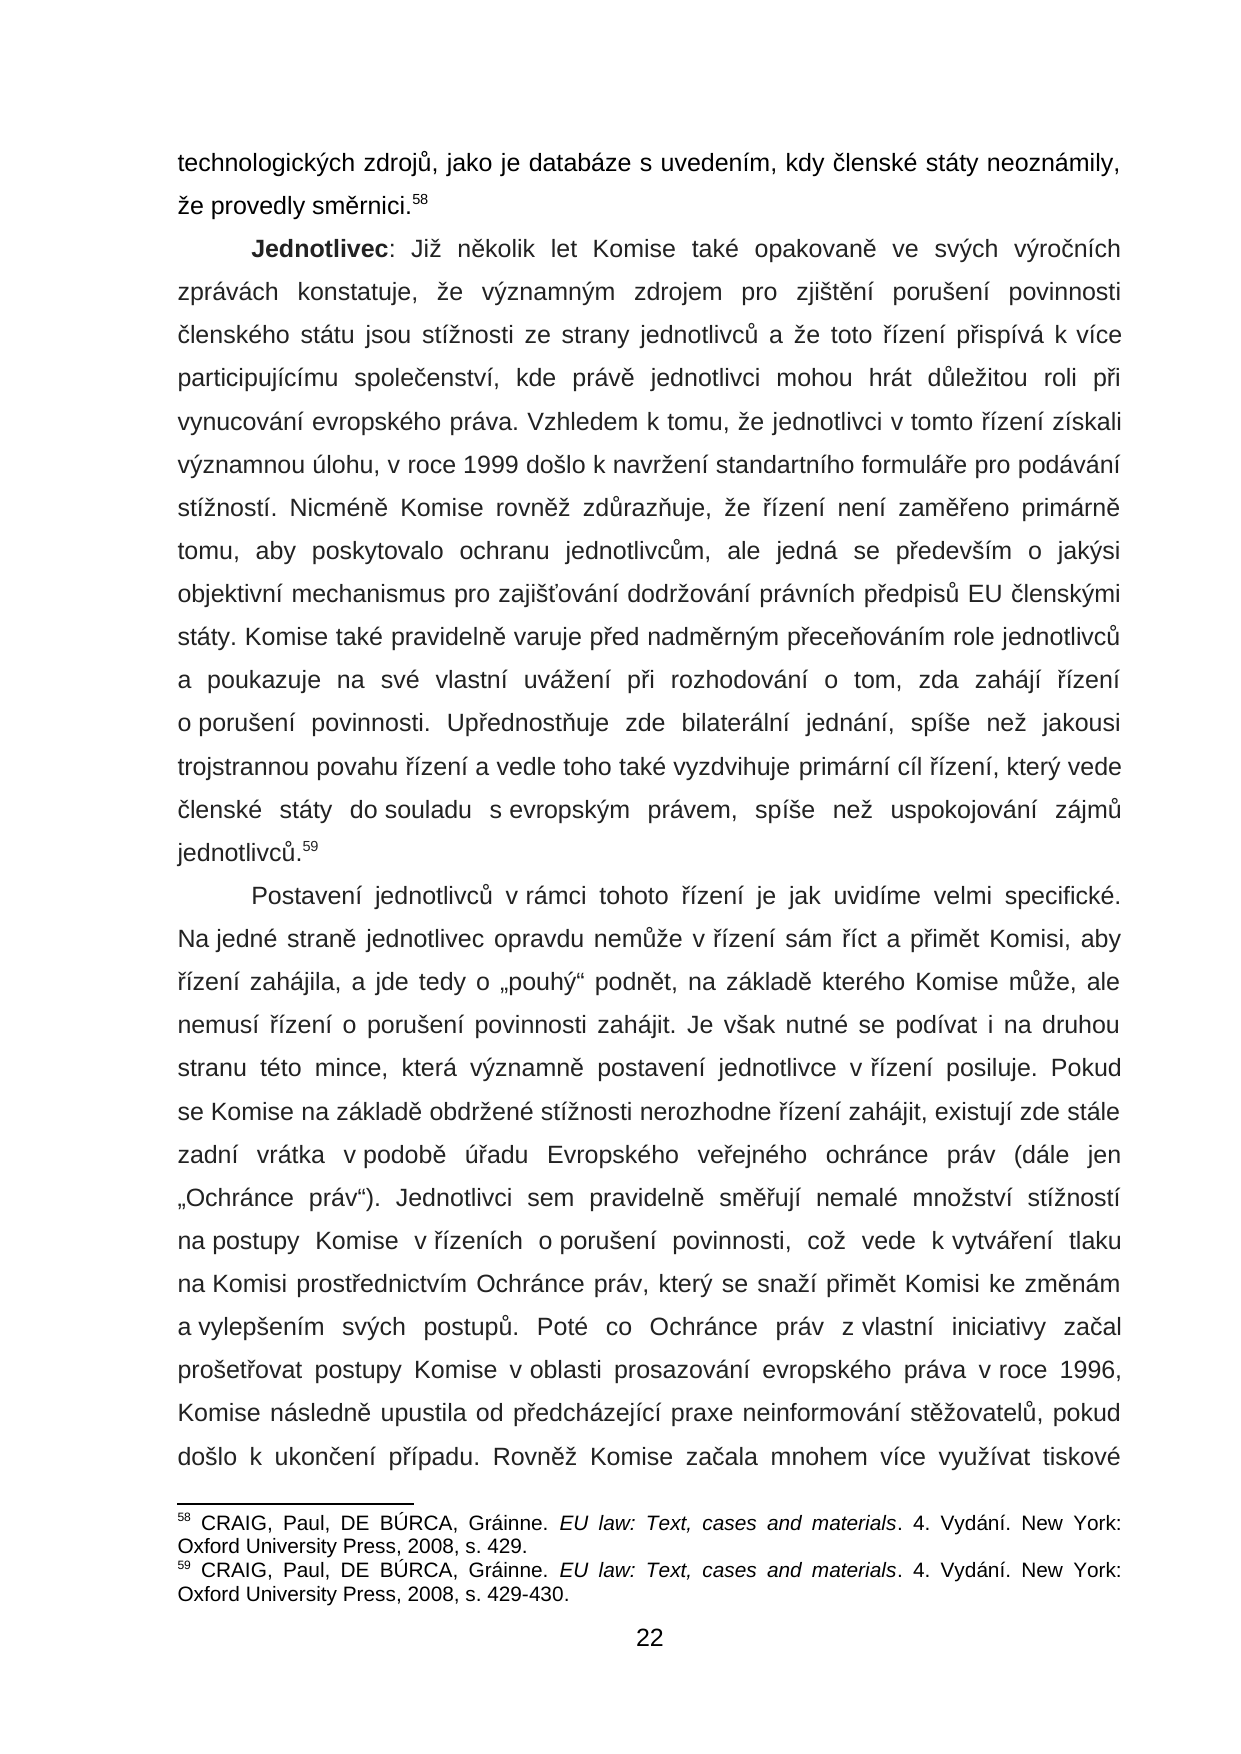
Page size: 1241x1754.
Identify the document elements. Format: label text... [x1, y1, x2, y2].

text Jednotlivec: Již několik let Komise také opakovaně ve svých výročních zprávách konstatuje, že významným zdrojem pro zjištění porušení povinnosti členského státu jsou stížnosti ze strany jednotlivců a že toto řízení přispívá k více participujícímu společenství, kde právě jednotlivci mohou hrát důležitou roli při vynucování evropského práva. Vzhledem k tomu, že jednotlivci v tomto řízení získali významnou úlohu, v roce 1999 došlo k navržení standartního formuláře pro podávání stížností. Nicméně Komise rovněž zdůrazňuje, že řízení není zaměřeno primárně tomu, aby poskytovalo ochranu jednotlivcům, ale jedná se především o jakýsi objektivní mechanismus pro zajišťování dodržování právních předpisů EU členskými státy. Komise také pravidelně varuje před nadměrným přeceňováním role jednotlivců a poukazuje na své vlastní uvážení při rozhodování o tom, zda zahájí řízení o porušení povinnosti. Upřednostňuje zde bilaterální jednání, spíše než jakousi trojstrannou povahu řízení a vedle toho také vyzdvihuje primární cíl řízení, který vede členské státy do souladu s evropským právem, spíše než uspokojování zájmů jednotlivců. [177, 234, 1122, 866]
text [177, 881, 1122, 1470]
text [177, 148, 1122, 219]
